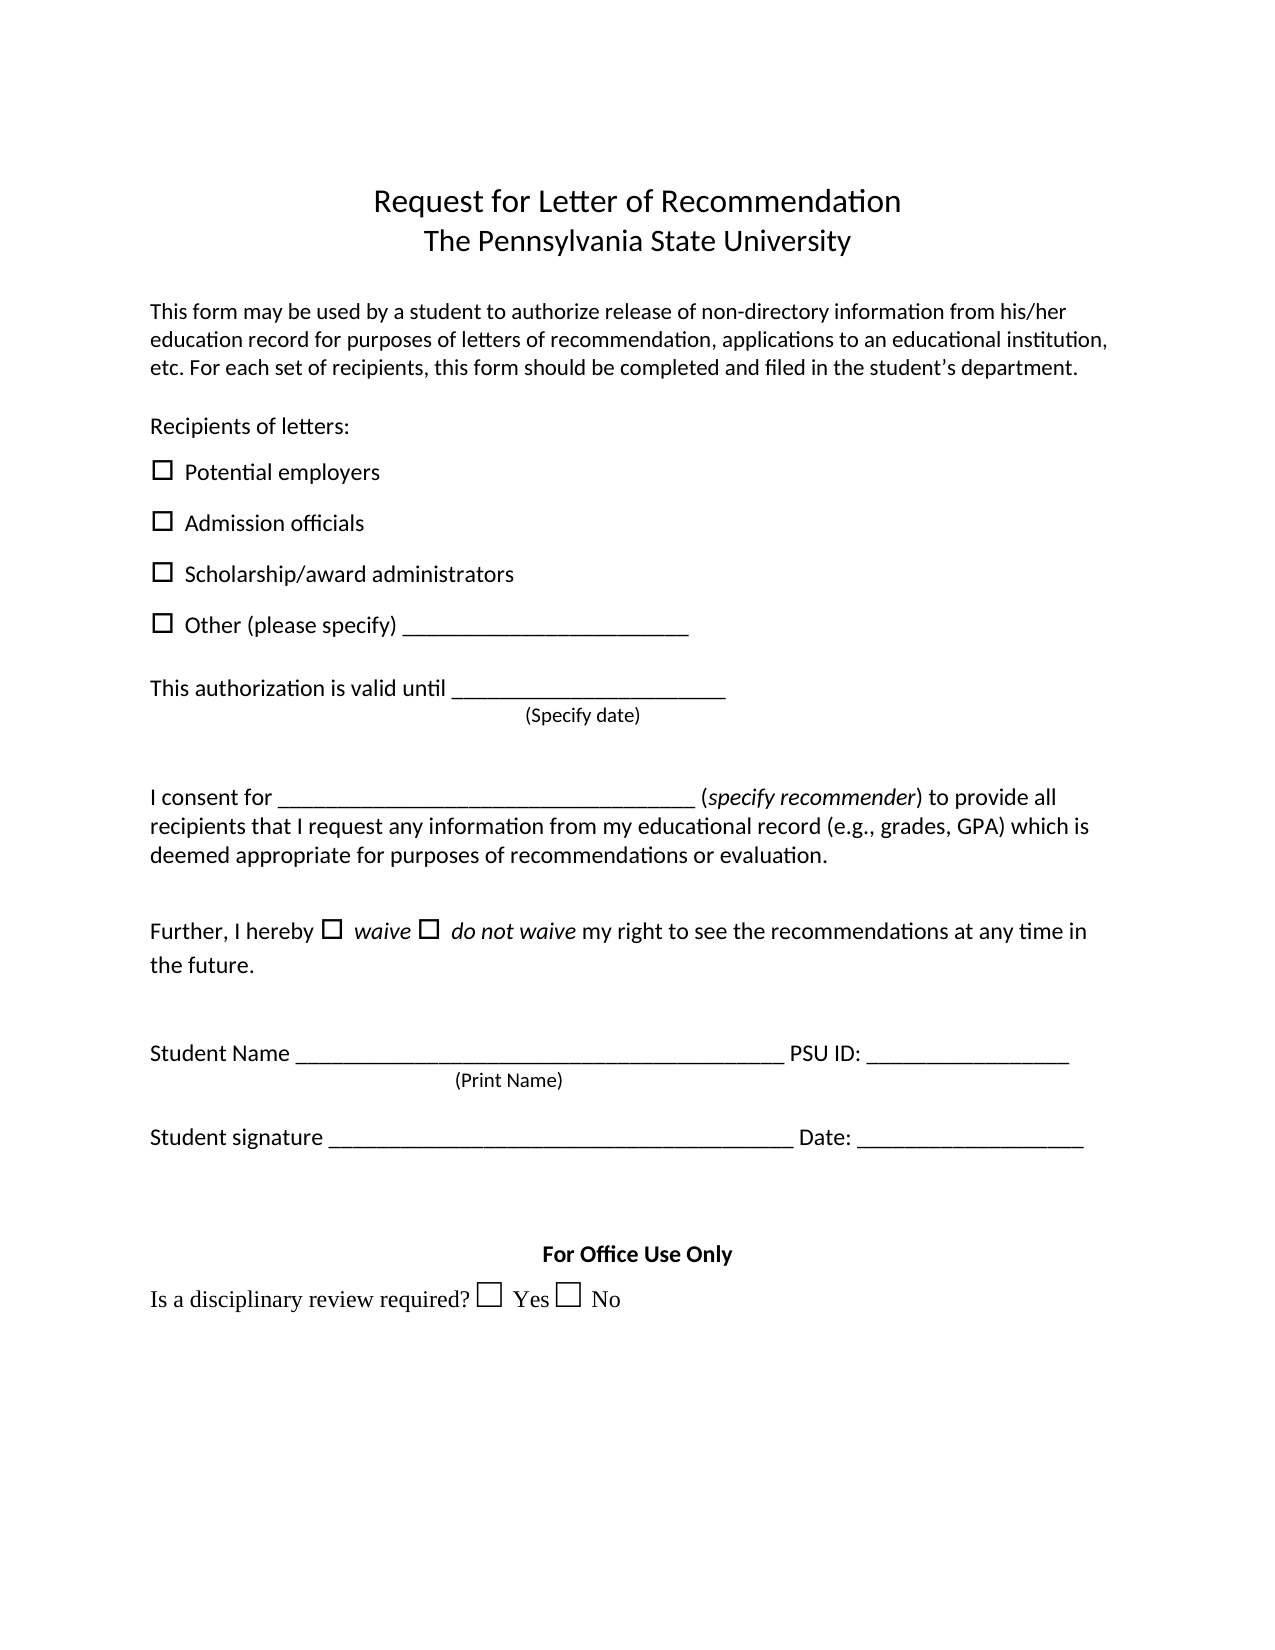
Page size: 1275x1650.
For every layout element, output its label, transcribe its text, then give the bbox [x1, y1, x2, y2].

text □ Admission officials [150, 491, 1125, 542]
text This authorization is valid until _______________________ [150, 673, 1125, 702]
text I consent for ___________________________________ (specify recommender) to provide all recipients that I request any information from my educational record (e.g., grades, GPA) which is deemed appropriate for purposes of recommendations or evaluation. [150, 782, 1125, 870]
text □ Scholarship/award administrators [150, 542, 1125, 593]
text For Office Use Only [150, 1239, 1125, 1268]
text (Specify date) [450, 702, 1125, 727]
text Is a disciplinary review required? □ Yes □ No [150, 1268, 1125, 1316]
text Further, I hereby □ waive □ do not waive my right to see the recommendations at any time in the future. [150, 899, 1125, 979]
text (Print Name) [375, 1067, 1125, 1092]
text This form may be used by a student to authorize release of non-directory information from his/her education record for purposes of letters of recommendation, applications to an educational institution, etc. For each set of recipients, this form should be completed and filed in the student’s department. [150, 297, 1125, 382]
text Recipients of letters: [150, 411, 1125, 440]
text Student signature _______________________________________ Date: ___________________ [150, 1122, 1125, 1151]
text Request for Letter of Recommendation [150, 181, 1125, 221]
text Student Name _________________________________________ PSU ID: _________________ [150, 1038, 1125, 1067]
text □ Potential employers [150, 440, 1125, 491]
text The Pennsylvania State University [150, 221, 1125, 259]
text □ Other (please specify) ________________________ [150, 593, 1125, 643]
